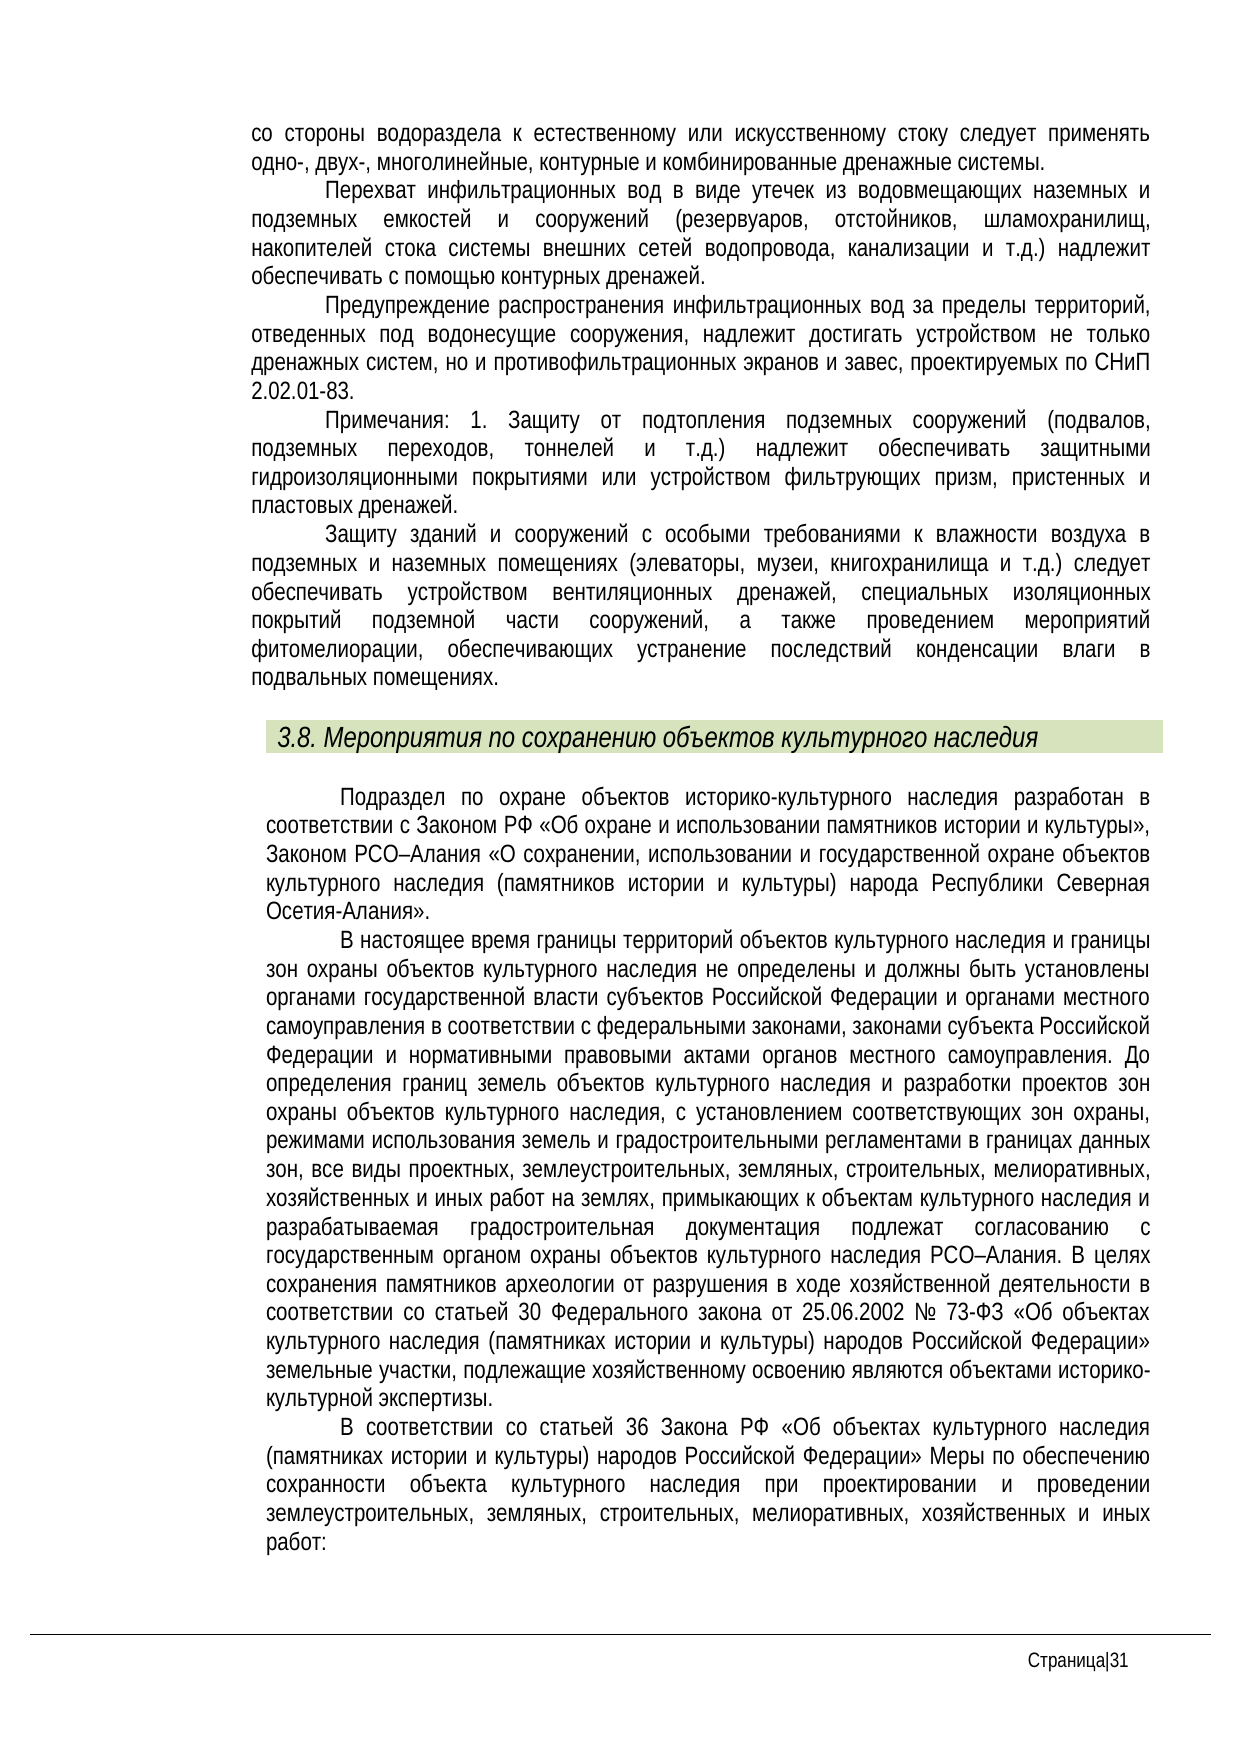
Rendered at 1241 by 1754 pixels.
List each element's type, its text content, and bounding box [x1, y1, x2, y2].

text Перехват инфильтрационных вод в виде утечек из водовмещающих наземных и подземных емкостей и сооружений (резервуаров, отстойников, шламохранилищ, накопителей стока системы внешних сетей водопровода, канализации и т.д.) надлежит обеспечивать с помощью контурных дренажей. [251, 175, 1152, 290]
text Защиту зданий и сооружений с особыми требованиями к влажности воздуха в подземных и наземных помещениях (элеваторы, музеи, книгохранилища и т.д.) следует обеспечивать устройством вентиляционных дренажей, специальных изоляционных покрытий подземной части сооружений, а также проведением мероприятий фитомелиорации, обеспечивающих устранение последствий конденсации влаги в подвальных помещениях. [251, 519, 1152, 691]
text В настоящее время границы территорий объектов культурного наследия и границы зон охраны объектов культурного наследия не определены и должны быть установлены органами государственной власти субъектов Российской Федерации и органами местного самоуправления в соответствии с федеральными законами, законами субъекта Российской Федерации и нормативными правовыми актами органов местного самоуправления. До определения границ земель объектов культурного наследия и разработки проектов зон охраны объектов культурного наследия, с установлением соответствующих зон охраны, режимами использования земель и градостроительными регламентами в границах данных зон, все виды проектных, землеустроительных, земляных, строительных, мелиоративных, хозяйственных и иных работ на землях, примыкающих к объектам культурного наследия и разрабатываемая градостроительная документация подлежат согласованию с государственным органом охраны объектов культурного наследия РСО–Алания. В целях сохранения памятников археологии от разрушения в ходе хозяйственной деятельности в соответствии со статьей 30 Федерального закона от 25.06.2002 № 73-ФЗ «Об объектах культурного наследия (памятниках истории и культуры) народов Российской Федерации» земельные участки, подлежащие хозяйственному освоению являются объектами историко-культурной экспертизы. [266, 925, 1152, 1412]
table_header 3.8. Мероприятия по сохранению объектов культурного наследия [266, 720, 1163, 753]
text В соответствии со статьей 36 Закона РФ «Об объектах культурного наследия (памятниках истории и культуры) народов Российской Федерации» Меры по обеспечению сохранности объекта культурного наследия при проектировании и проведении землеустроительных, земляных, строительных, мелиоративных, хозяйственных и иных работ: [266, 1412, 1152, 1555]
text Примечания: 1. Защиту от подтопления подземных сооружений (подвалов, подземных переходов, тоннелей и т.д.) надлежит обеспечивать защитными гидроизоляционными покрытиями или устройством фильтрующих призм, пристенных и пластовых дренажей. [251, 404, 1152, 519]
text Подраздел по охране объектов историко-культурного наследия разработан в соответствии с Законом РФ «Об охране и использовании памятников истории и культуры», Законом РСО–Алания «О сохранении, использовании и государственной охране объектов культурного наследия (памятников истории и культуры) народа Республики Северная Осетия-Алания». [266, 782, 1152, 925]
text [251, 118, 1152, 175]
text Предупреждение распространения инфильтрационных вод за пределы территорий, отведенных под водонесущие сооружения, надлежит достигать устройством не только дренажных систем, но и противофильтрационных экранов и завес, проектируемых по СНиП 2.02.01-83. [251, 290, 1152, 404]
